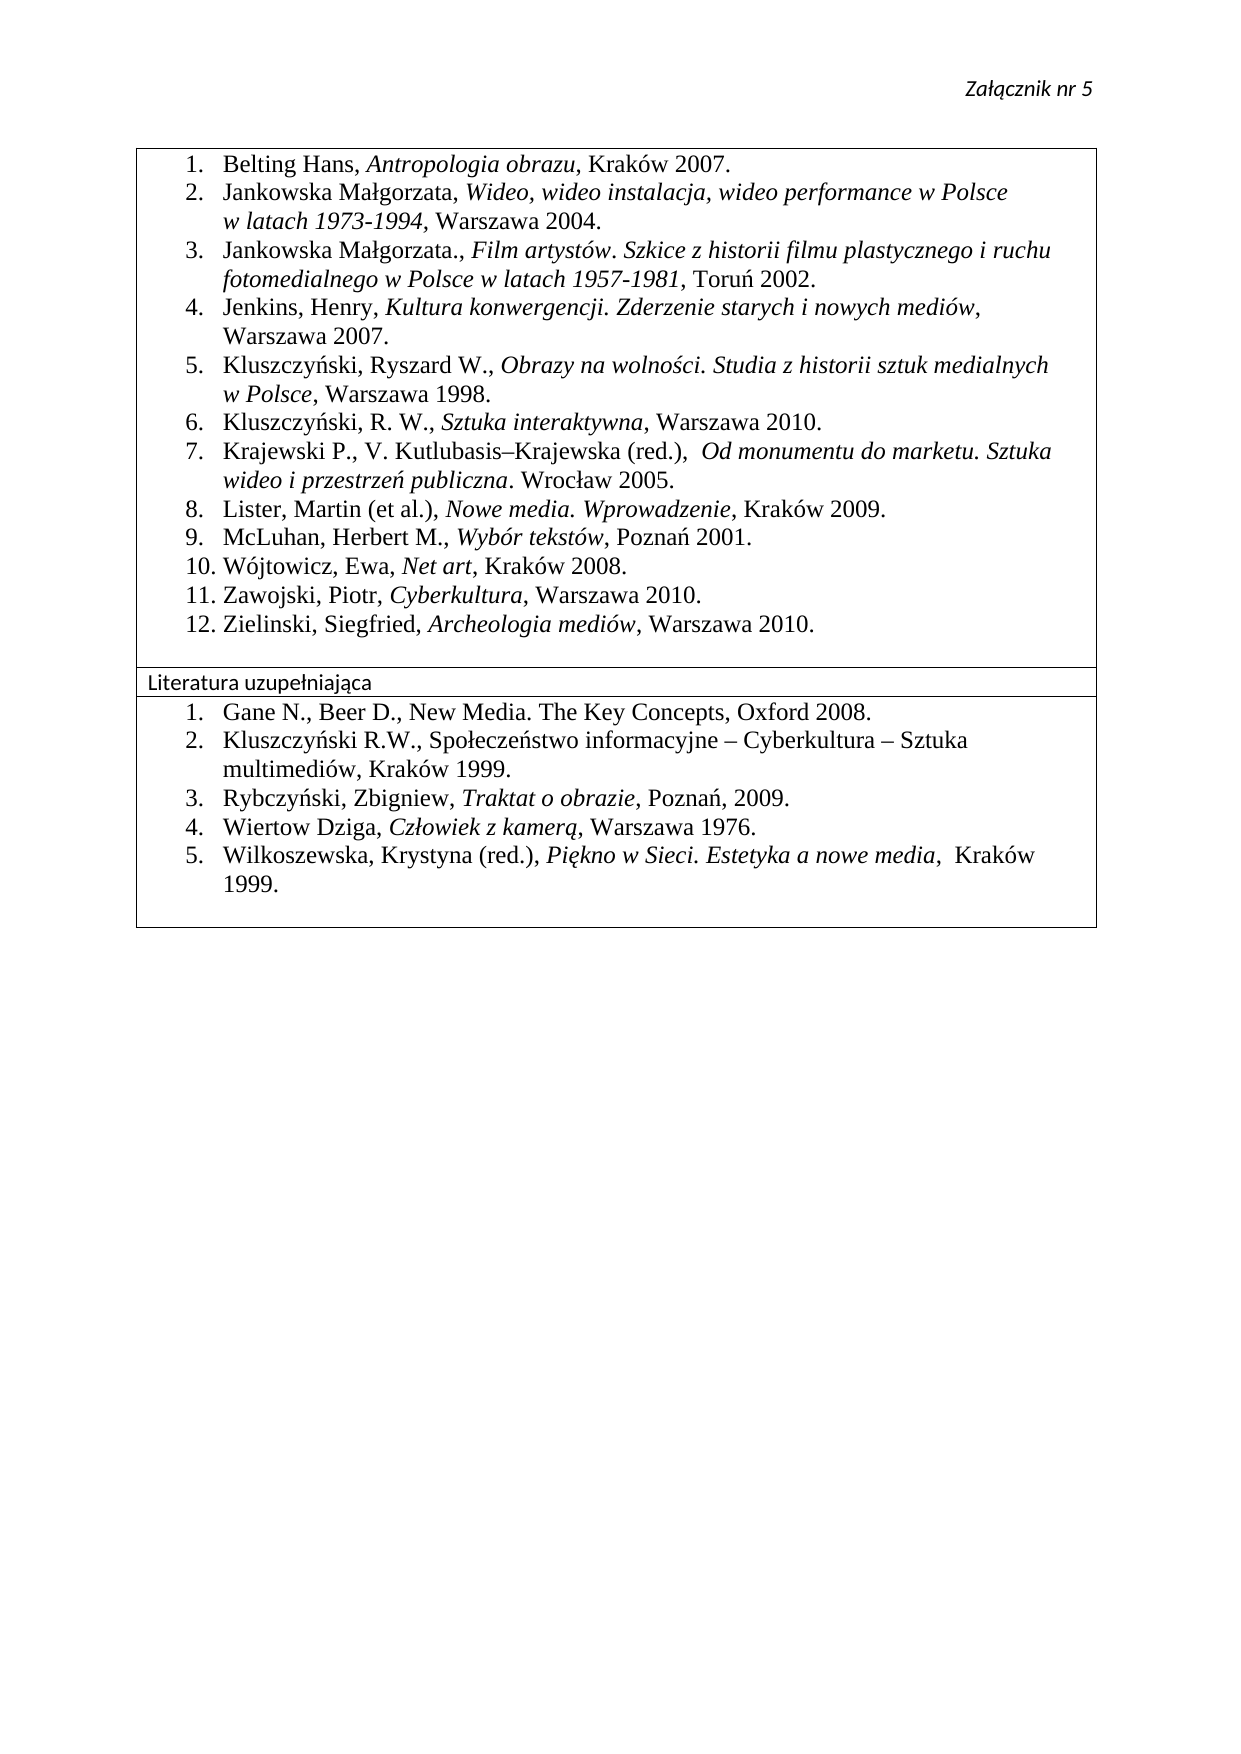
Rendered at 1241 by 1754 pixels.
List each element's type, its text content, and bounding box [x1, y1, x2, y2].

table_cell Gane N., Beer D., New Media. The Key Concepts, Oxford 2008. Kluszczyński R.W., Społeczeństwo informacyjne – Cyberkultura – Sztuka multimediów, Kraków 1999. Rybczyński, Zbigniew, Traktat o obrazie, Poznań, 2009. Wiertow Dziga, Człowiek z kamerą, Warszawa 1976. Wilkoszewska, Krystyna (red.), Piękno w Sieci. Estetyka a nowe media, Kraków 1999. [137, 697, 1096, 927]
table_cell Literatura uzupełniająca [137, 668, 1096, 696]
table_cell Belting Hans, Antropologia obrazu, Kraków 2007. Jankowska Małgorzata, Wideo, wideo instalacja, wideo performance w Polsce w latach 1973-1994, Warszawa 2004. Jankowska Małgorzata., Film artystów. Szkice z historii filmu plastycznego i ruchu fotomedialnego w Polsce w latach 1957-1981, Toruń 2002. Jenkins, Henry, Kultura konwergencji. Zderzenie starych i nowych mediów, Warszawa 2007. Kluszczyński, Ryszard W., Obrazy na wolności. Studia z historii sztuk medialnych w Polsce, Warszawa 1998. Kluszczyński, R. W., Sztuka interaktywna, Warszawa 2010. Krajewski P., V. Kutlubasis–Krajewska (red.), Od monumentu do marketu. Sztuka wideo i przestrzeń publiczna. Wrocław 2005. Lister, Martin (et al.), Nowe media. Wprowadzenie, Kraków 2009. McLuhan, Herbert M., Wybór tekstów, Poznań 2001. Wójtowicz, Ewa, Net art, Kraków 2008. Zawojski, Piotr, Cyberkultura, Warszawa 2010. Zielinski, Siegfried, Archeologia mediów, Warszawa 2010. [137, 149, 1096, 667]
